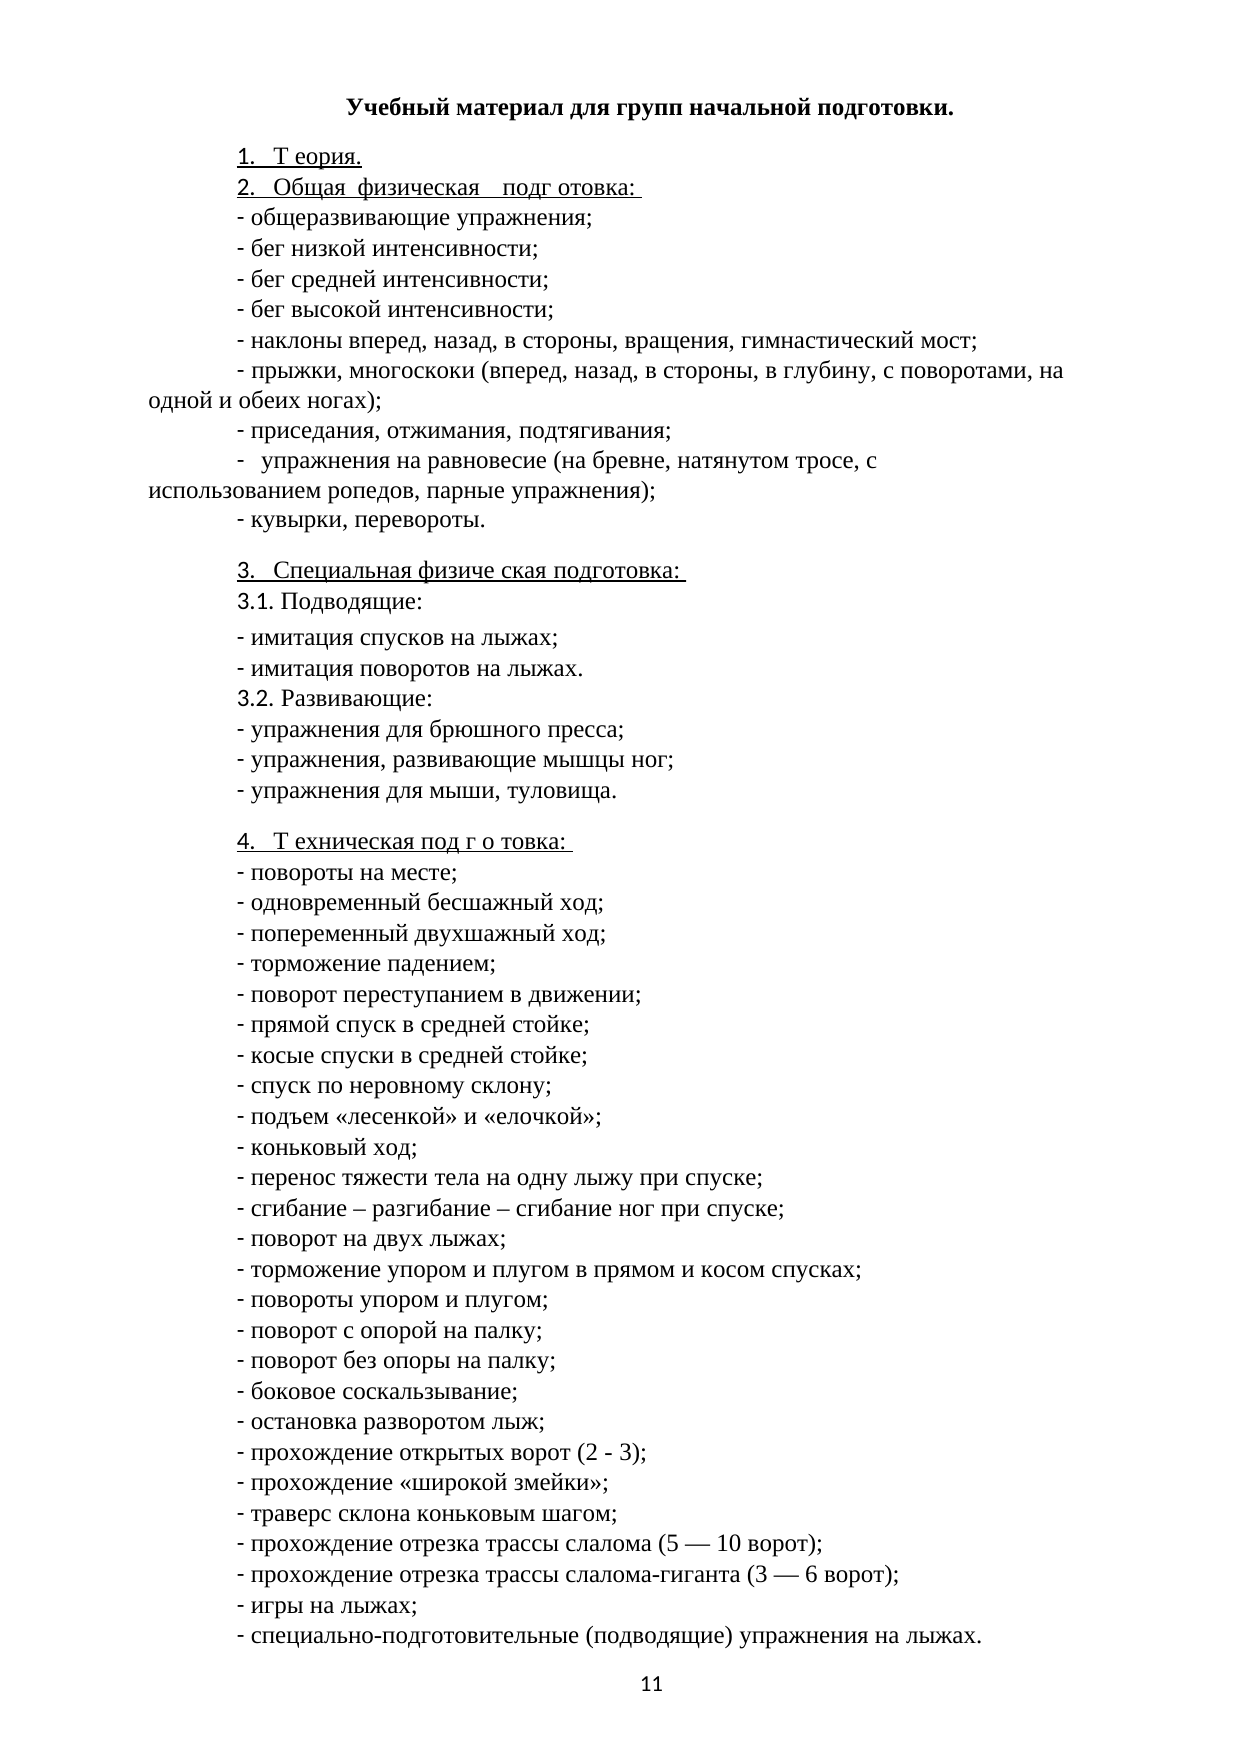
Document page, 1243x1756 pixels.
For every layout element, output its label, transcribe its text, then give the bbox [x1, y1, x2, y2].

list повороты упором и плугом; [237, 1283, 1211, 1314]
list Т ехническая под г о товка: [237, 825, 1211, 856]
list упражнения на равновесие (на бревне, натянутом тросе, с использованием ропедов, парные упражнения); [148, 444, 958, 503]
list траверс склона коньковым шагом; [237, 1497, 1211, 1528]
list кувырки, перевороты. [237, 503, 1211, 534]
list поворот переступанием в движении; [237, 978, 1211, 1008]
list боковое соскальзывание; [237, 1375, 1211, 1405]
list бег средней интенсивности; [237, 263, 1211, 293]
list прохождение отрезка трассы слалома (5 — 10 ворот); [237, 1528, 1211, 1558]
list поворот с опорой на палку; [237, 1314, 1211, 1344]
list приседания, отжимания, подтягивания; [237, 414, 1211, 444]
list коньковый ход; [237, 1131, 1211, 1161]
list наклоны вперед, назад, в стороны, вращения, гимнастический мост; [237, 324, 1211, 354]
text Учебный материал для групп начальной подготовки. [130, 92, 1169, 120]
list торможение упором и плугом в прямом и косом спусках; [237, 1253, 1211, 1283]
list подъем «лесенкой» и «елочкой»; [237, 1100, 1211, 1131]
list упражнения для брюшного пресса; [237, 713, 1211, 744]
list имитация спусков на лыжах; [237, 621, 1211, 652]
list одновременный бесшажный ход; [237, 886, 1211, 917]
list Т еория. [237, 140, 1211, 171]
list бег низкой интенсивности; [237, 232, 1211, 263]
list сгибание – разгибание – сгибание ног при спуске; [237, 1192, 1211, 1222]
list общеразвивающие упражнения; [237, 202, 1211, 232]
list прохождение «широкой змейки»; [237, 1466, 1211, 1497]
list Специальная физиче ская подготовка: [237, 554, 1211, 585]
list спуск по неровному склону; [237, 1070, 1211, 1100]
list попеременный двухшажный ход; [237, 917, 1211, 947]
list повороты на месте; [237, 856, 1211, 886]
list Общая физическая подг отовка: [237, 171, 1211, 202]
list Развивающие: [237, 683, 1211, 713]
list имитация поворотов на лыжах. [237, 652, 1211, 683]
list упражнения для мыши, туловища. [237, 774, 1211, 805]
list перенос тяжести тела на одну лыжу при спуске; [237, 1161, 1211, 1192]
list поворот на двух лыжах; [237, 1222, 1211, 1253]
list Подводящие: [237, 585, 1211, 615]
list торможение падением; [237, 947, 1211, 978]
list упражнения, развивающие мышцы ног; [237, 744, 1211, 774]
list игры на лыжах; [237, 1589, 1211, 1619]
list поворот без опоры на палку; [237, 1344, 1211, 1375]
list прохождение открытых ворот (2 - 3); [237, 1436, 1211, 1466]
list бег высокой интенсивности; [237, 293, 1211, 324]
list косые спуски в средней стойке; [237, 1039, 1211, 1069]
list специально-подготовительные (подводящие) упражнения на лыжах. [237, 1619, 1211, 1650]
list остановка разворотом лыж; [237, 1405, 1211, 1436]
list прохождение отрезка трассы слалома-гиганта (3 — 6 ворот); [237, 1558, 1211, 1589]
list прыжки, многоскоки (вперед, назад, в стороны, в глубину, с поворотами, на одной и обеих ногах); [148, 354, 1079, 414]
list прямой спуск в средней стойке; [237, 1008, 1211, 1039]
